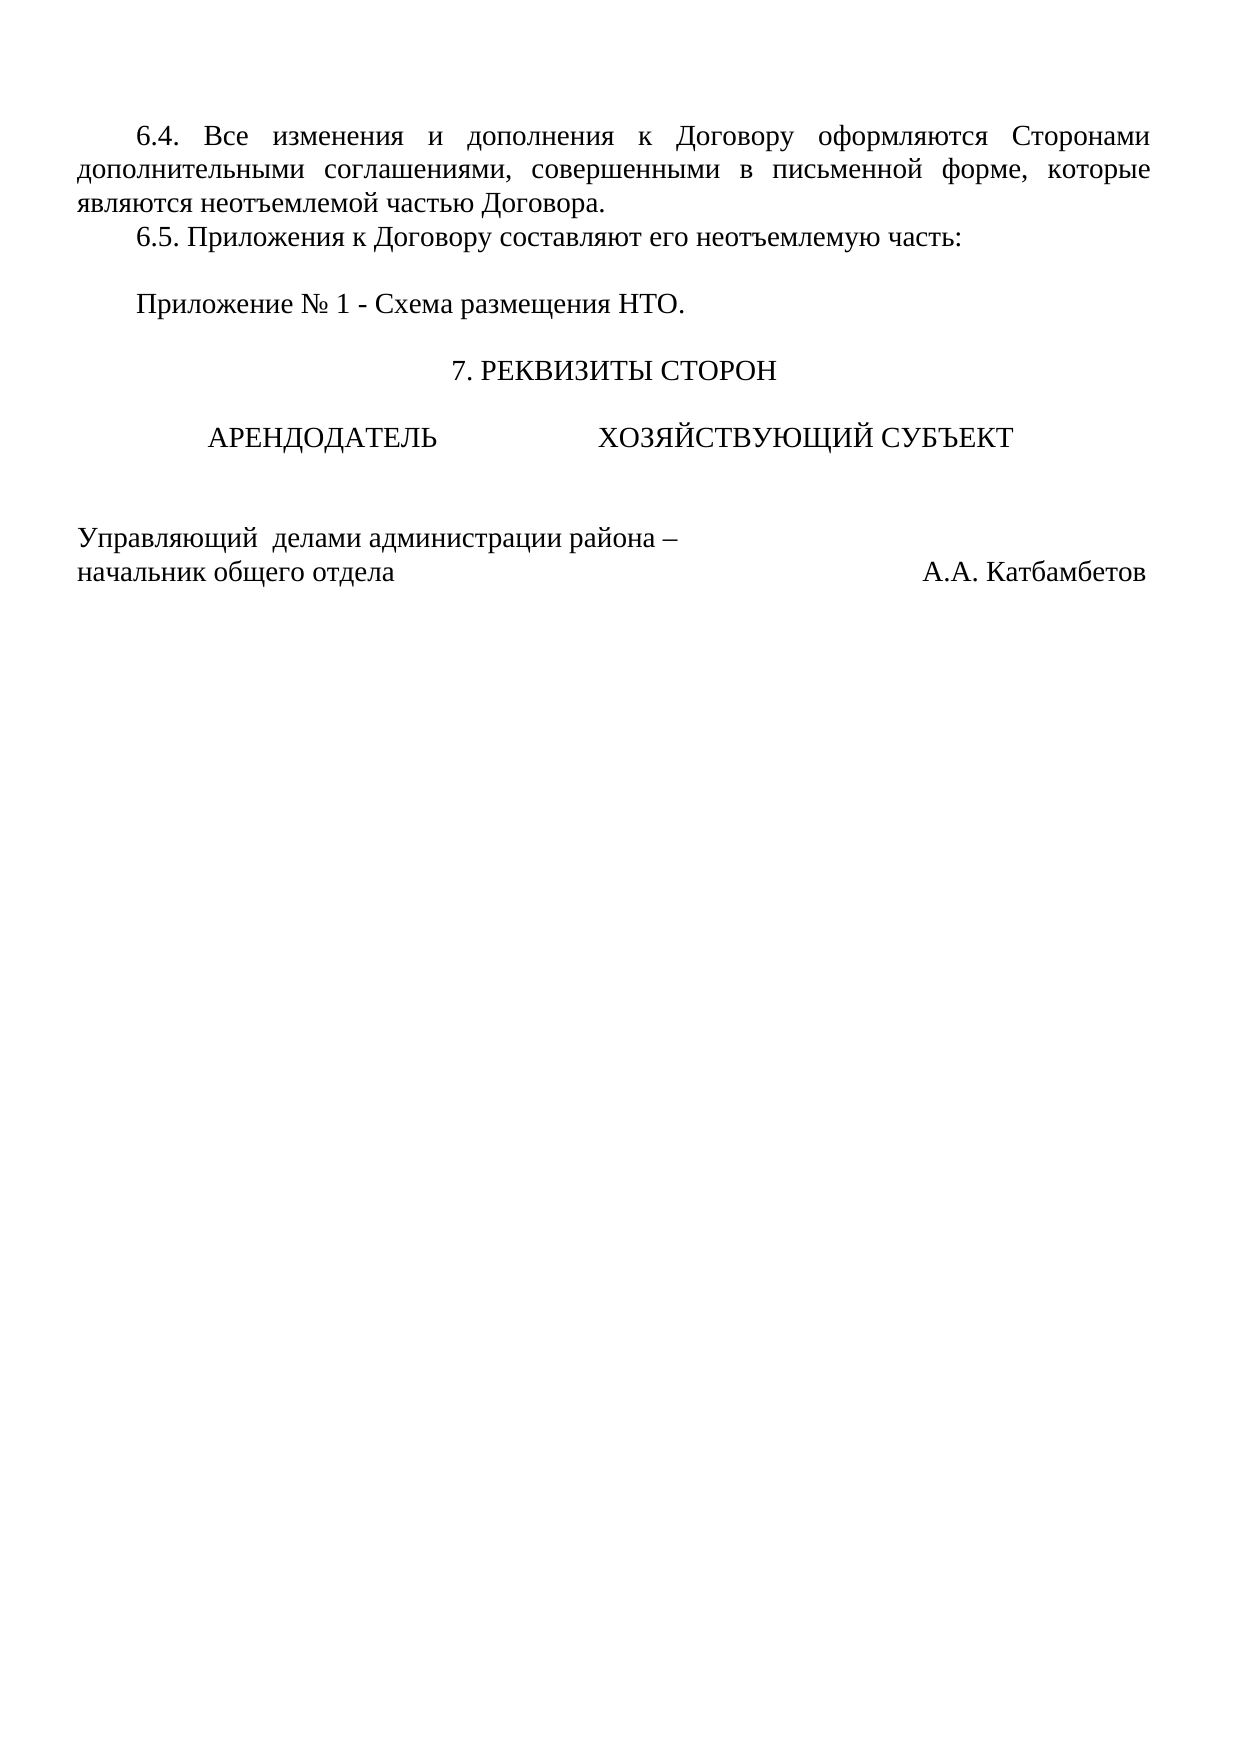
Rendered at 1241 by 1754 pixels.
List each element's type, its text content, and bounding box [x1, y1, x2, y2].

text 7. РЕКВИЗИТЫ СТОРОН [77, 353, 1152, 386]
text Управляющий делами администрации района – [77, 521, 1152, 554]
text 6.5. Приложения к Договору составляют его неотъемлемую часть: [77, 219, 1152, 252]
text начальник общего отдела А.А. Катбамбетов [77, 554, 1152, 588]
text АРЕНДОДАТЕЛЬ ХОЗЯЙСТВУЮЩИЙ СУБЪЕКТ [77, 420, 1152, 453]
text 6.4. Все изменения и дополнения к Договору оформляются Сторонами дополнительными соглашениями, совершенными в письменной форме, которые являются неотъемлемой частью Договора. [77, 118, 1152, 219]
text Приложение № 1 - Схема размещения НТО. [77, 286, 1152, 319]
